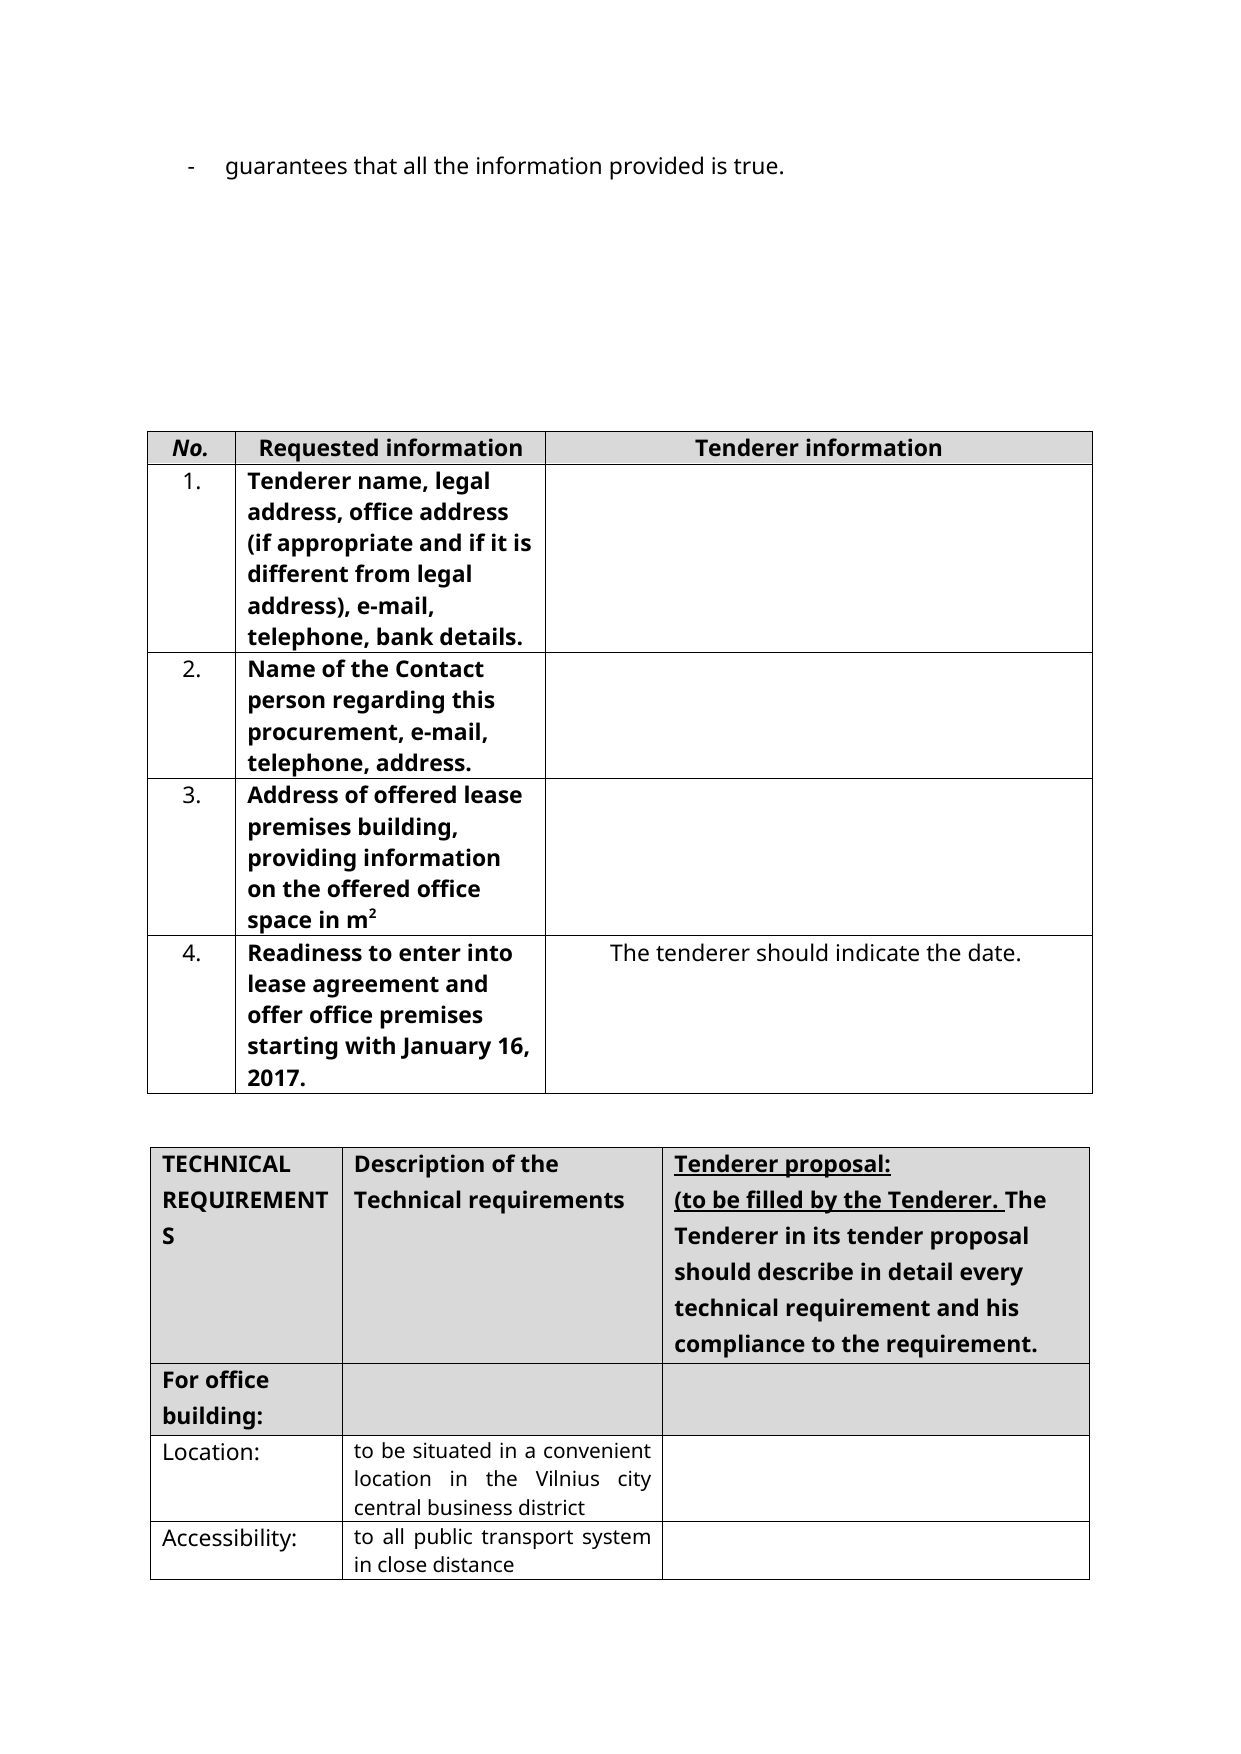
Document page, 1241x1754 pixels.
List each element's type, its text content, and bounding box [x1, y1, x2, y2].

table_header Description of the Technical requirements [343, 1148, 662, 1363]
table_cell 2. [148, 653, 235, 778]
table_cell Readiness to enter into lease agreement and offer office premises starting with January 16, 2017. [236, 936, 545, 1093]
list guarantees that all the information provided is true. [187, 150, 1090, 181]
table_cell For office building: [151, 1364, 342, 1435]
table_cell 4. [148, 936, 235, 1093]
table_cell [663, 1522, 1089, 1579]
table_header No. [148, 432, 235, 463]
table_header TECHNICAL REQUIREMENTS [151, 1148, 342, 1363]
table_cell to be situated in a convenient location in the Vilnius city central business district [343, 1436, 662, 1521]
table_cell [546, 653, 1092, 778]
table_cell Address of offered lease premises building, providing information on the offered office space in m2 [236, 779, 545, 935]
table_cell 1. [148, 465, 235, 652]
table_header Tenderer proposal: (to be filled by the Tenderer. The Tenderer in its tender proposal should describe in detail every technical requirement and his compliance to the requirement. [663, 1148, 1089, 1363]
table_cell Location: [151, 1436, 342, 1521]
table_cell Tenderer name, legal address, office address (if appropriate and if it is different from legal address), e-mail, telephone, bank details. [236, 465, 545, 652]
table_cell to all public transport system in close distance [343, 1522, 662, 1579]
table_cell [546, 779, 1092, 935]
table_cell Accessibility: [151, 1522, 342, 1579]
table_cell Name of the Contact person regarding this procurement, e-mail, telephone, address. [236, 653, 545, 778]
table_cell The tenderer should indicate the date. [546, 936, 1092, 1093]
table_cell 3. [148, 779, 235, 935]
table_header Tenderer information [546, 432, 1092, 463]
table_cell [663, 1364, 1089, 1435]
table_cell [546, 465, 1092, 652]
table_header Requested information [236, 432, 545, 463]
table_cell [663, 1436, 1089, 1521]
table_cell [343, 1364, 662, 1435]
